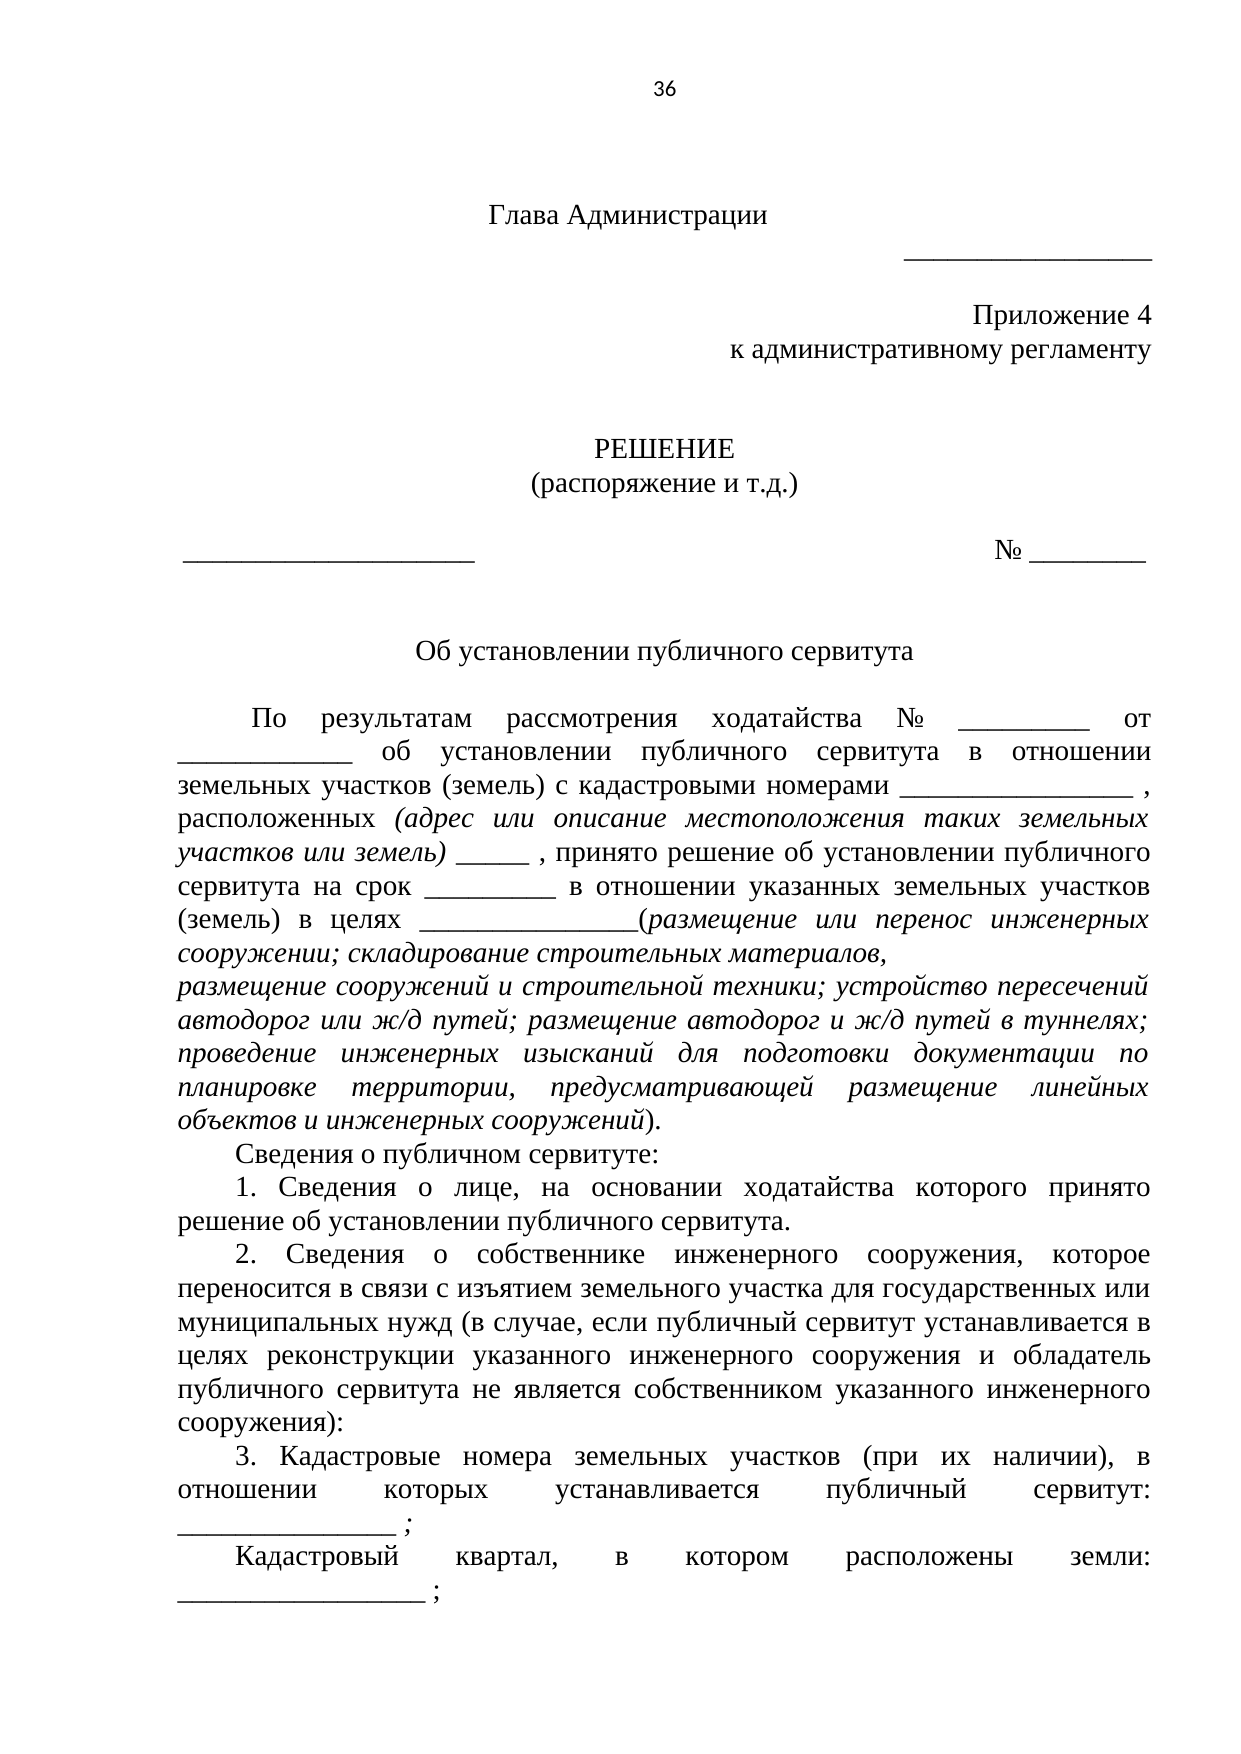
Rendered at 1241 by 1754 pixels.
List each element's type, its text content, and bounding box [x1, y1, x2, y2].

text 2. Сведения о собственнике инженерного сооружения, которое переносится в связи с изъятием земельного участка для государственных или муниципальных нужд (в случае, если публичный сервитут устанавливается в целях реконструкции указанного инженерного сооружения и обладатель публичного сервитута не является собственником указанного инженерного сооружения): [177, 1237, 1152, 1438]
text 1. Сведения о лице, на основании ходатайства которого принято решение об установлении публичного сервитута. [177, 1169, 1152, 1237]
text Об установлении публичного сервитута [177, 633, 1152, 666]
text По результатам рассмотрения ходатайства № _________ от ____________ об установлении публичного сервитута в отношении земельных участков (земель) с кадастровыми номерами ________________ , расположенных (адрес или описание местоположения таких земельных участков или земель) _____ , принято решение об установлении публичного сервитута на срок _________ в отношении указанных земельных участков (земель) в целях _______________(размещение или перенос инженерных сооружении; складирование строительных материалов, [177, 700, 1152, 968]
text 3. Кадастровые номера земельных участков (при их наличии), в отношении которых устанавливается публичный сервитут: _______________ ; [177, 1438, 1152, 1538]
text к административному регламенту [177, 331, 1152, 364]
text Кадастровый квартал, в котором расположены земли: _________________ ; [177, 1538, 1152, 1606]
text (распоряжение и т.д.) [177, 465, 1152, 499]
text РЕШЕНИЕ [177, 432, 1152, 465]
text размещение сооружений и строительной техники; устройство пересечений автодорог или ж/д путей; размещение автодорог и ж/д путей в туннелях; проведение инженерных изысканий для подготовки документации по планировке территории, предусматривающей размещение линейных объектов и инженерных сооружений). [177, 968, 1152, 1136]
text ____________________ № ________ [177, 532, 1152, 566]
text Приложение 4 [177, 297, 1152, 331]
text Глава Администрации _________________ [177, 197, 1152, 264]
text Сведения о публичном сервитуте: [177, 1136, 1152, 1169]
